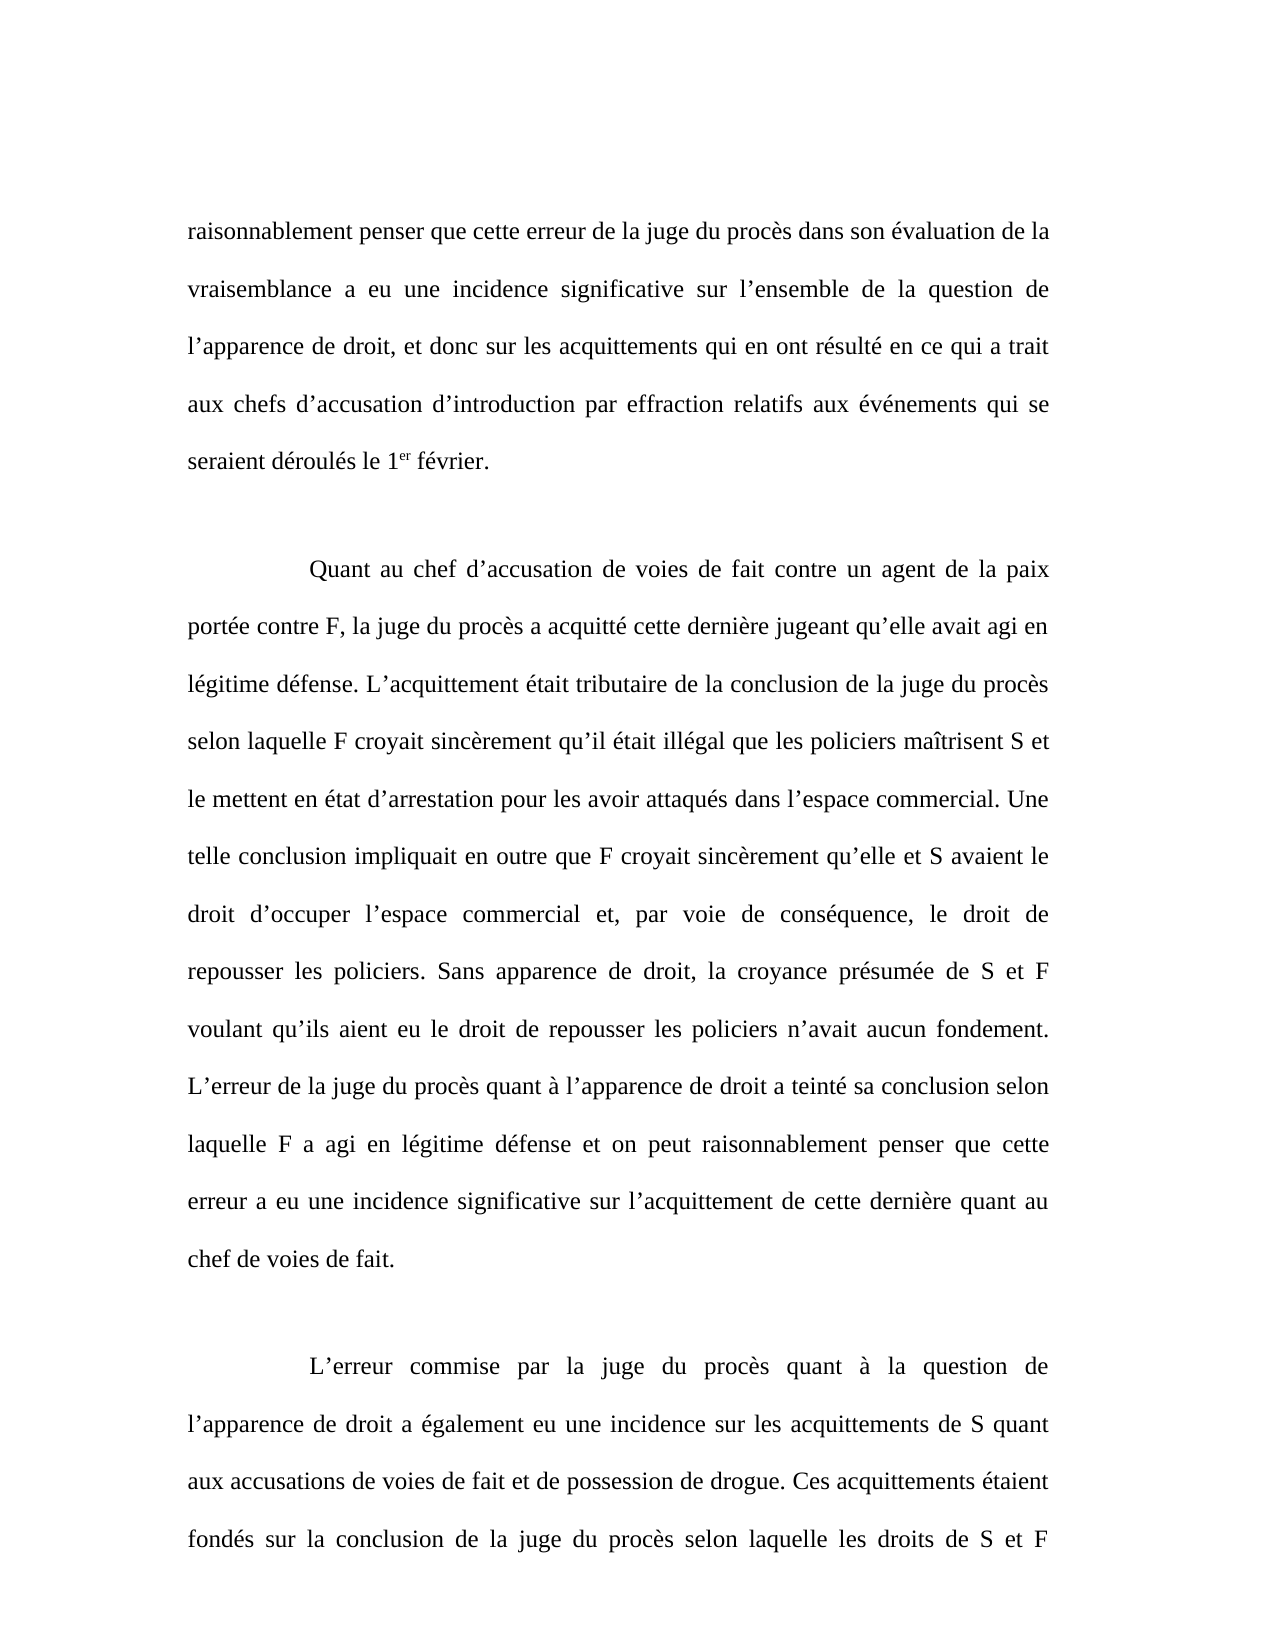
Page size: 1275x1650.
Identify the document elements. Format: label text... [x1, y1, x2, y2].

text Quant au chef d’accusation de voies de fait contre un agent de la paix portée contre F, la juge du procès a acquitté cette dernière jugeant qu’elle avait agi en légitime défense. L’acquittement était tributaire de la conclusion de la juge du procès selon laquelle F croyait sincèrement qu’il était illégal que les policiers maîtrisent S et le mettent en état d’arrestation pour les avoir attaqués dans l’espace commercial. Une telle conclusion impliquait en outre que F croyait sincèrement qu’elle et S avaient le droit d’occuper l’espace commercial et, par voie de conséquence, le droit de repousser les policiers. Sans apparence de droit, la croyance présumée de S et F voulant qu’ils aient eu le droit de repousser les policiers n’avait aucun fondement. L’erreur de la juge du procès quant à l’apparence de droit a teinté sa conclusion selon laquelle F a agi en légitime défense et on peut raisonnablement penser que cette erreur a eu une incidence significative sur l’acquittement de cette dernière quant au chef de voies de fait. [187, 554, 1050, 1273]
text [187, 1351, 1050, 1553]
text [187, 216, 1050, 475]
